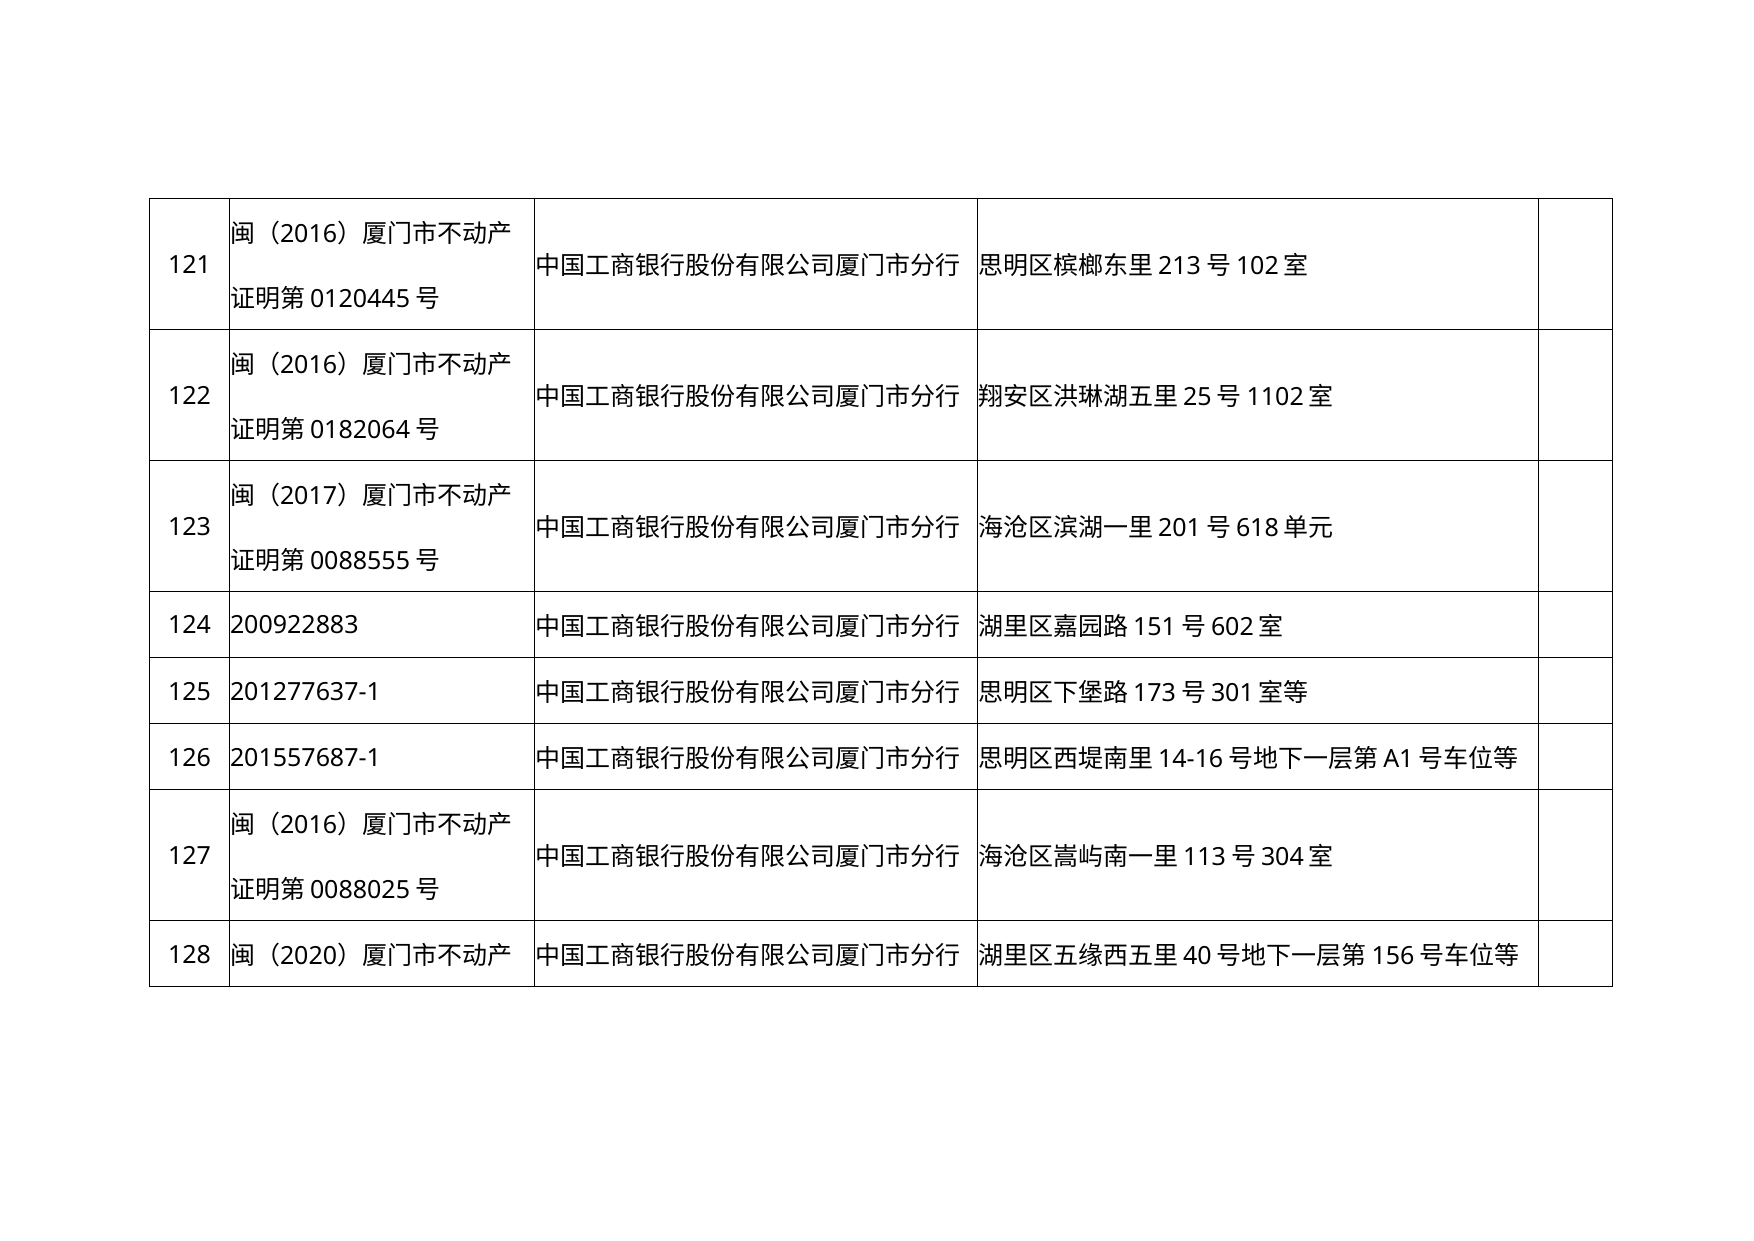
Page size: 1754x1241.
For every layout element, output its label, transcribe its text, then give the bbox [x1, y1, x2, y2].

table_cell 思明区西堤南里14-16号地下一层第A1号车位等 [978, 724, 1538, 789]
table_cell 闽（2016）厦门市不动产证明第0182064号 [230, 330, 534, 460]
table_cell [978, 921, 1538, 986]
table_cell 中国工商银行股份有限公司厦门市分行 [535, 592, 977, 657]
table_cell 121 [150, 199, 229, 329]
table_cell 闽（2016）厦门市不动产证明第0088025号 [230, 790, 534, 920]
table_cell 128 [150, 921, 229, 986]
table_cell 思明区下堡路173号301室等 [978, 658, 1538, 723]
table_cell 闽（2017）厦门市不动产证明第0088555号 [230, 461, 534, 591]
table_cell 201277637-1 [230, 658, 534, 723]
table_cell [230, 921, 534, 986]
table_cell 126 [150, 724, 229, 789]
table_cell 海沧区滨湖一里201号618单元 [978, 461, 1538, 591]
table_cell 124 [150, 592, 229, 657]
table_cell 123 [150, 461, 229, 591]
table_cell 122 [150, 330, 229, 460]
table_cell 中国工商银行股份有限公司厦门市分行 [535, 199, 977, 329]
table_cell 200922883 [230, 592, 534, 657]
table_cell 思明区槟榔东里213号102室 [978, 199, 1538, 329]
table_cell [1539, 592, 1612, 657]
table_cell [1539, 921, 1612, 986]
table_cell 中国工商银行股份有限公司厦门市分行 [535, 461, 977, 591]
table_cell [1539, 724, 1612, 789]
table_cell 125 [150, 658, 229, 723]
table_cell 闽（2016）厦门市不动产证明第0120445号 [230, 199, 534, 329]
table_cell 湖里区嘉园路151号602室 [978, 592, 1538, 657]
table_cell [1539, 790, 1612, 920]
table_cell 中国工商银行股份有限公司厦门市分行 [535, 724, 977, 789]
table_cell [1539, 658, 1612, 723]
table_cell 中国工商银行股份有限公司厦门市分行 [535, 921, 977, 986]
table_cell 中国工商银行股份有限公司厦门市分行 [535, 658, 977, 723]
table_cell 中国工商银行股份有限公司厦门市分行 [535, 790, 977, 920]
table_cell 中国工商银行股份有限公司厦门市分行 [535, 330, 977, 460]
table_cell 127 [150, 790, 229, 920]
table_cell 翔安区洪琳湖五里25号1102室 [978, 330, 1538, 460]
table_cell [1539, 199, 1612, 329]
table_cell 海沧区嵩屿南一里113号304室 [978, 790, 1538, 920]
table_cell [1539, 330, 1612, 460]
table_cell [1539, 461, 1612, 591]
table_cell 201557687-1 [230, 724, 534, 789]
